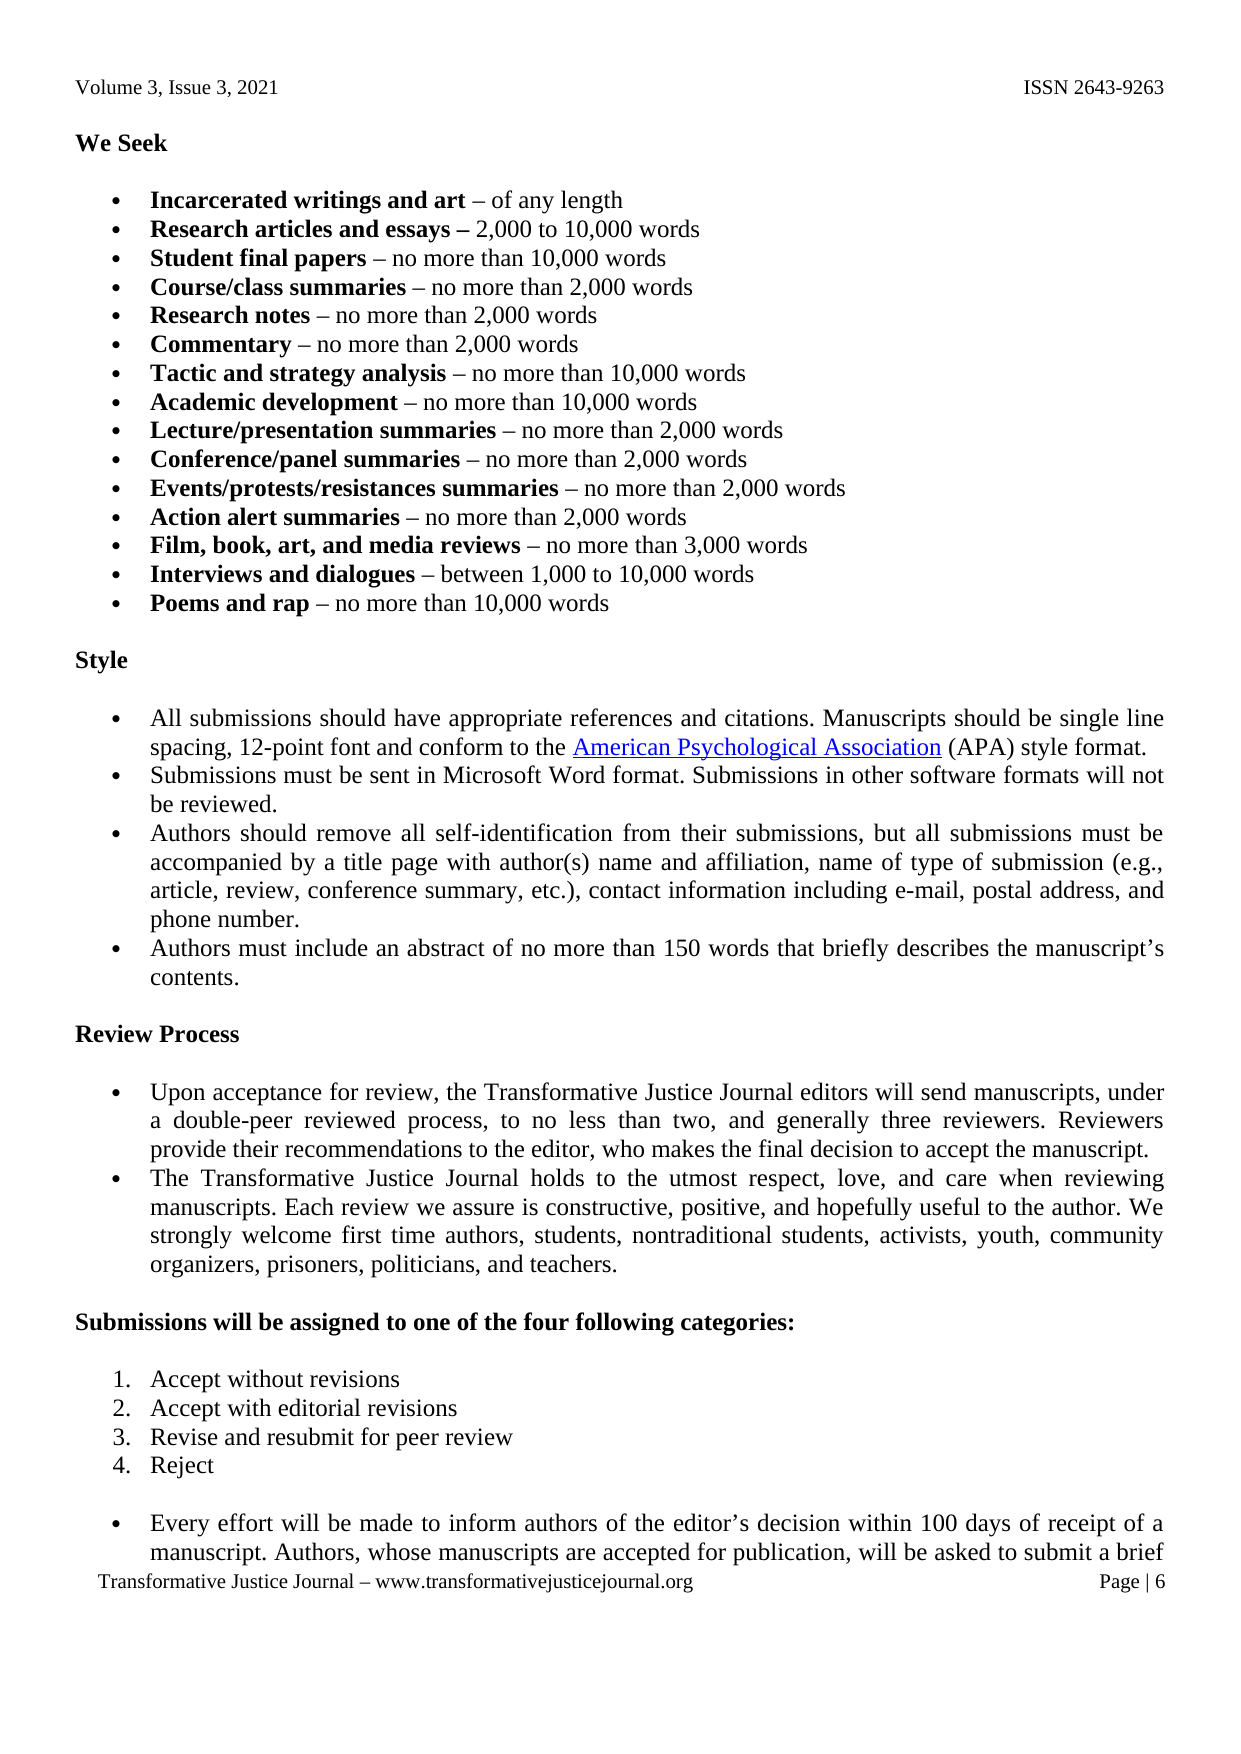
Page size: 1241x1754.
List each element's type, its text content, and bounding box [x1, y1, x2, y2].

text We Seek [75, 128, 1165, 157]
list Student final papers – no more than 10,000 words [112, 243, 1165, 272]
list Film, book, art, and media reviews – no more than 3,000 words [112, 530, 1165, 559]
list Events/protests/resistances summaries – no more than 2,000 words [112, 473, 1165, 502]
list The Transformative Justice Journal holds to the utmost respect, love, and care when reviewing manuscripts. Each review we assure is constructive, positive, and hopefully useful to the author. We strongly welcome first time authors, students, nontraditional students, activists, youth, community organizers, prisoners, politicians, and teachers. [112, 1163, 1165, 1278]
list Incarcerated writings and art – of any length [112, 185, 1165, 214]
list Course/class summaries – no more than 2,000 words [112, 272, 1165, 300]
list Upon acceptance for review, the Transformative Justice Journal editors will send manuscripts, under a double-peer reviewed process, to no less than two, and generally three reviewers. Reviewers provide their recommendations to the editor, who makes the final decision to accept the manuscript. [112, 1077, 1165, 1163]
list Poems and rap – no more than 10,000 words [112, 588, 1165, 617]
list Authors must include an abstract of no more than 150 words that briefly describes the manuscript’s contents. [112, 933, 1165, 990]
list Revise and resubmit for peer review [112, 1422, 1165, 1450]
list All submissions should have appropriate references and citations. Manuscripts should be single line spacing, 12-point font and conform to the American Psychological Association (APA) style format. [112, 703, 1165, 760]
text Style [75, 645, 1165, 674]
list Research notes – no more than 2,000 words [112, 300, 1165, 329]
list Research articles and essays – 2,000 to 10,000 words [112, 214, 1165, 243]
list Lecture/presentation summaries – no more than 2,000 words [112, 415, 1165, 444]
list Accept without revisions [112, 1364, 1165, 1393]
list Commentary – no more than 2,000 words [112, 329, 1165, 358]
list Conference/panel summaries – no more than 2,000 words [112, 444, 1165, 473]
list Authors should remove all self-identification from their submissions, but all submissions must be accompanied by a title page with author(s) name and affiliation, name of type of submission (e.g., article, review, conference summary, etc.), contact information including e-mail, postal address, and phone number. [112, 818, 1165, 933]
list Interviews and dialogues – between 1,000 to 10,000 words [112, 559, 1165, 588]
list Reject [112, 1450, 1165, 1479]
text Review Process [75, 1019, 1165, 1048]
text Submissions will be assigned to one of the four following categories: [75, 1307, 1165, 1335]
list Action alert summaries – no more than 2,000 words [112, 502, 1165, 530]
list Submissions must be sent in Microsoft Word format. Submissions in other software formats will not be reviewed. [112, 760, 1165, 818]
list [112, 1508, 1165, 1565]
list Academic development – no more than 10,000 words [112, 387, 1165, 415]
list Tactic and strategy analysis – no more than 10,000 words [112, 358, 1165, 387]
list Accept with editorial revisions [112, 1393, 1165, 1422]
